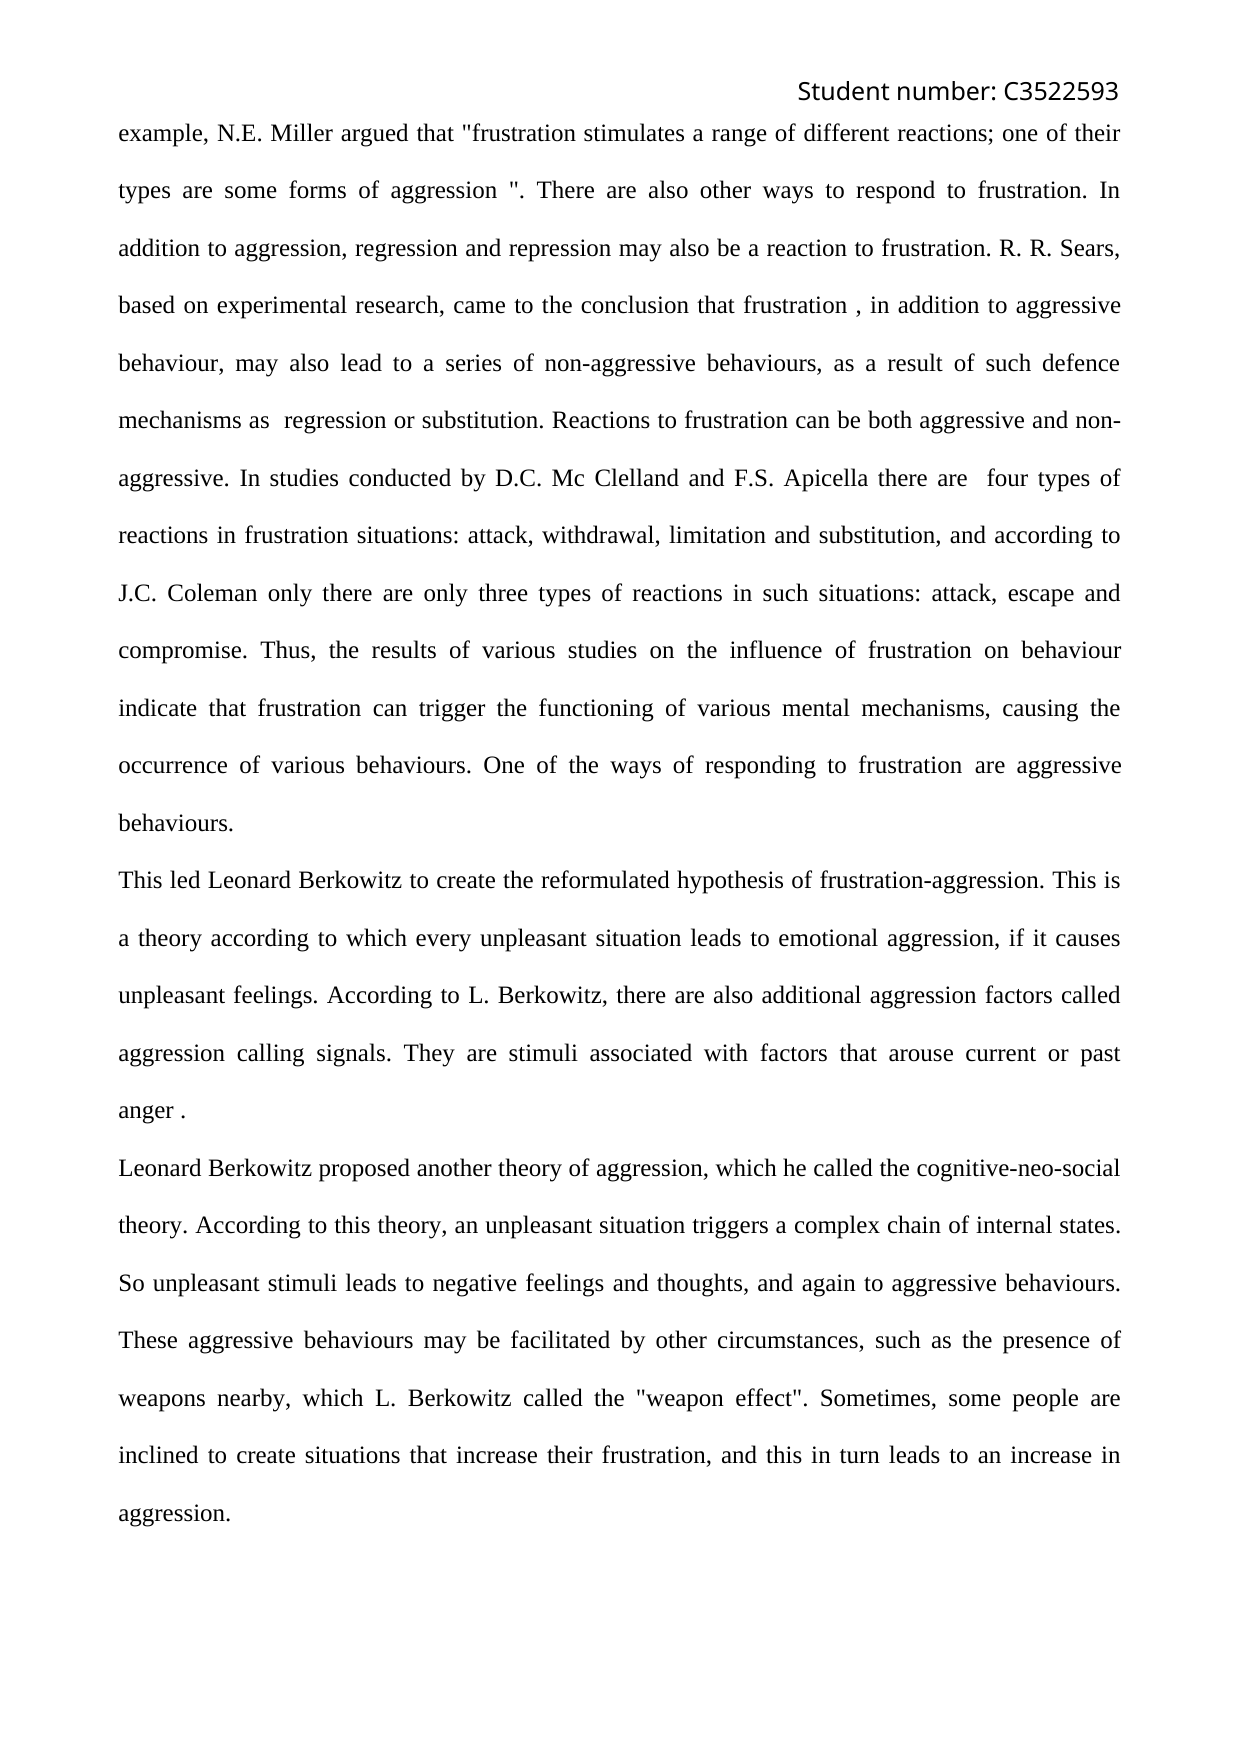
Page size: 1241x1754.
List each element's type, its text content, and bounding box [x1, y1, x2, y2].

text This led Leonard Berkowitz to create the reformulated hypothesis of frustration-aggression. This is a theory according to which every unpleasant situation leads to emotional aggression, if it causes unpleasant feelings. According to L. Berkowitz, there are also additional aggression factors called aggression calling signals. They are stimuli associated with factors that arouse current or past anger . [118, 866, 1122, 1124]
text Leonard Berkowitz proposed another theory of aggression, which he called the cognitive-neo-social theory. According to this theory, an unpleasant situation triggers a complex chain of internal states. So unpleasant stimuli leads to negative feelings and thoughts, and again to aggressive behaviours. These aggressive behaviours may be facilitated by other circumstances, such as the presence of weapons nearby, which L. Berkowitz called the "weapon effect". Sometimes, some people are inclined to create situations that increase their frustration, and this in turn leads to an increase in aggression. [118, 1153, 1122, 1527]
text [118, 118, 1122, 837]
